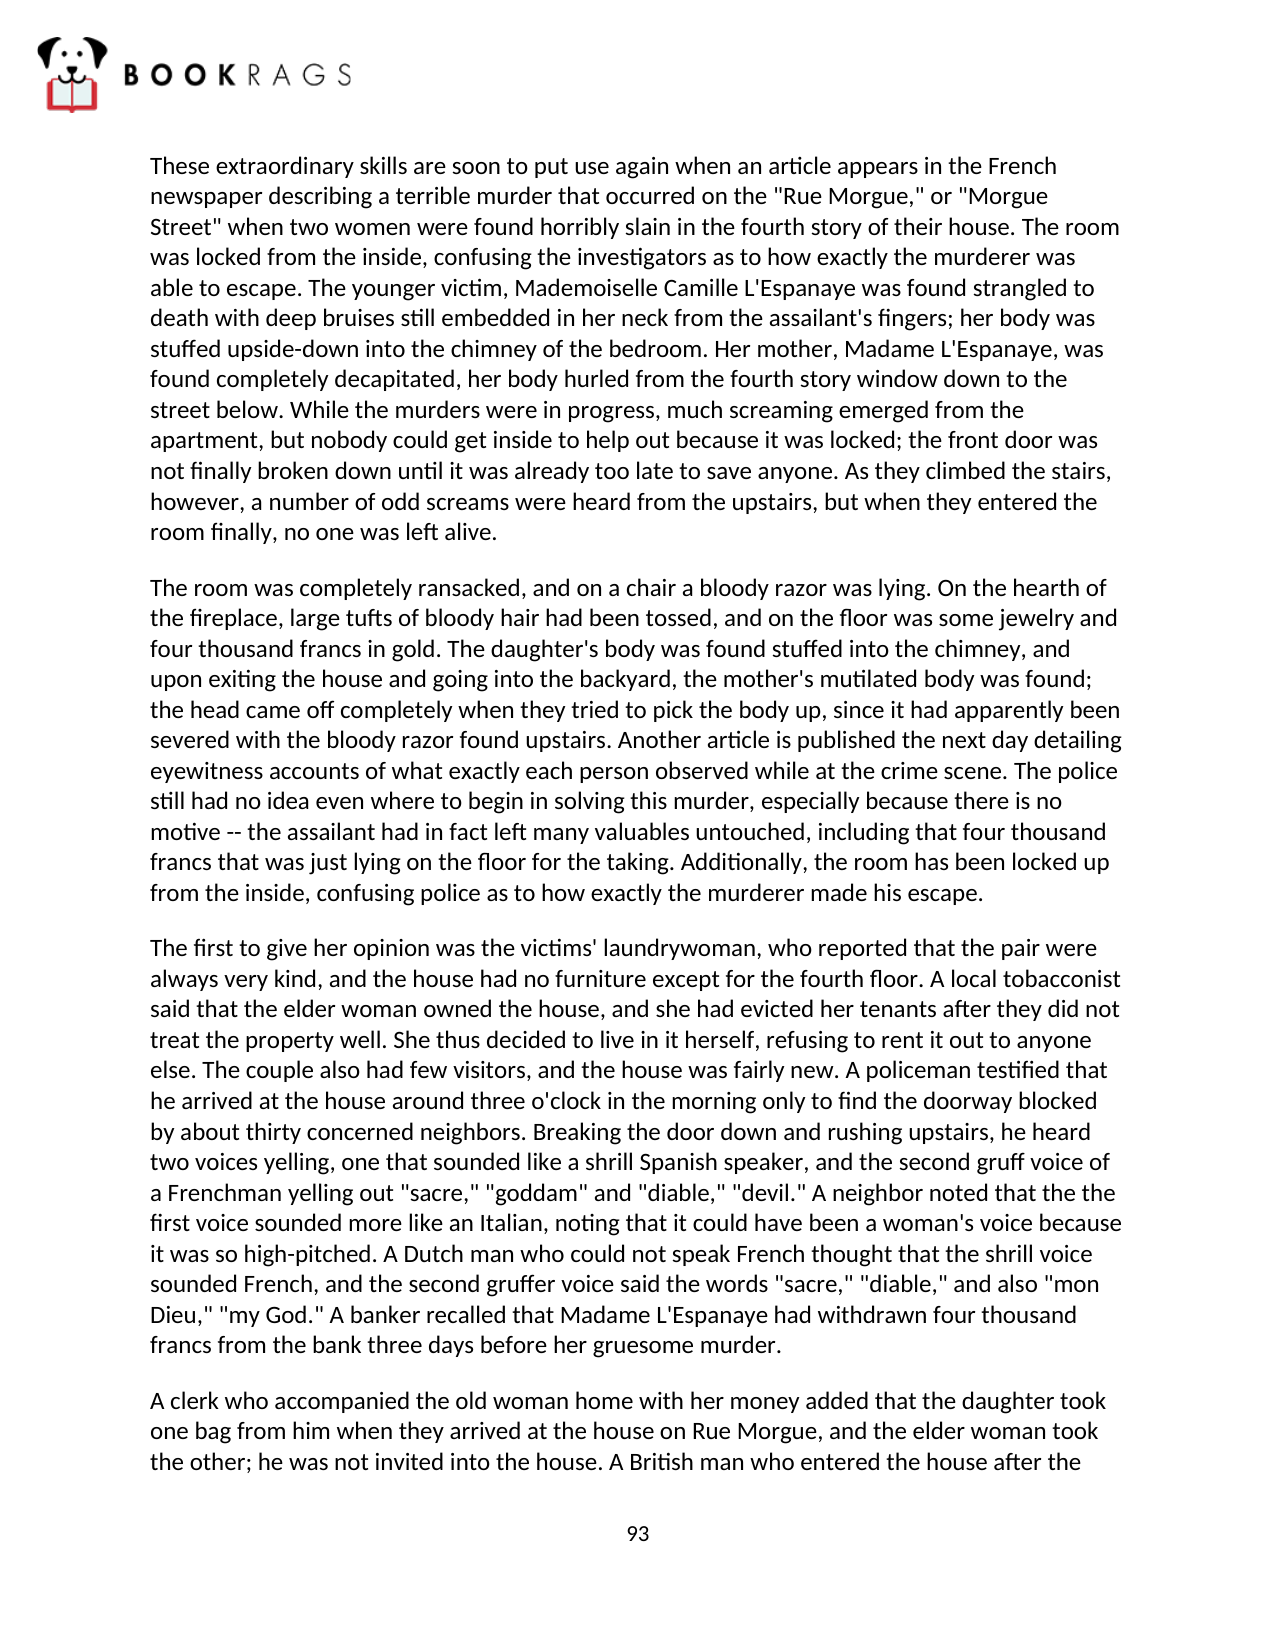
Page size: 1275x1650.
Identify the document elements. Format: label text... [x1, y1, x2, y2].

picture [37, 37, 351, 113]
text The room was completely ransacked, and on a chair a bloody razor was lying. On the hearth of the fireplace, large tufts of bloody hair had been tossed, and on the floor was some jewelry and four thousand francs in gold. The daughter's body was found stuffed into the chimney, and upon exiting the house and going into the backyard, the mother's mutilated body was found; the head came off completely when they tried to pick the body up, since it had apparently been severed with the bloody razor found upstairs. Another article is published the next day detailing eyewitness accounts of what exactly each person observed while at the crime scene. The police still had no idea even where to begin in solving this murder, especially because there is no motive -- the assailant had in fact left many valuables untouched, including that four thousand francs that was just lying on the floor for the taking. Additionally, the room has been locked up from the inside, confusing police as to how exactly the murderer made his escape. [150, 572, 1125, 907]
text These extraordinary skills are soon to put use again when an article appears in the French newspaper describing a terrible murder that occurred on the "Rue Morgue," or "Morgue Street" when two women were found horribly slain in the fourth story of their house. The room was locked from the inside, confusing the investigators as to how exactly the murderer was able to escape. The younger victim, Mademoiselle Camille L'Espanaye was found strangled to death with deep bruises still embedded in her neck from the assailant's fingers; her body was stuffed upside-down into the chimney of the bedroom. Her mother, Madame L'Espanaye, was found completely decapitated, her body hurled from the fourth story window down to the street below. While the murders were in progress, much screaming emerged from the apartment, but nobody could get inside to help out because it was locked; the front door was not finally broken down until it was already too late to save anyone. As they climbed the stairs, however, a number of odd screams were heard from the upstairs, but when they entered the room finally, no one was left alive. [150, 150, 1125, 547]
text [150, 1385, 1125, 1476]
text The first to give her opinion was the victims' laundrywoman, who reported that the pair were always very kind, and the house had no furniture except for the fourth floor. A local tobacconist said that the elder woman owned the house, and she had evicted her tenants after they did not treat the property well. She thus decided to live in it herself, refusing to rent it out to anyone else. The couple also had few visitors, and the house was fairly new. A policeman testified that he arrived at the house around three o'clock in the morning only to find the doorway blocked by about thirty concerned neighbors. Breaking the door down and rushing upstairs, he heard two voices yelling, one that sounded like a shrill Spanish speaker, and the second gruff voice of a Frenchman yelling out "sacre," "goddam" and "diable," "devil." A neighbor noted that the the first voice sounded more like an Italian, noting that it could have been a woman's voice because it was so high-pitched. A Dutch man who could not speak French thought that the shrill voice sounded French, and the second gruffer voice said the words "sacre," "diable," and also "mon Dieu," "my God." A banker recalled that Madame L'Espanaye had withdrawn four thousand francs from the bank three days before her gruesome murder. [150, 932, 1125, 1360]
